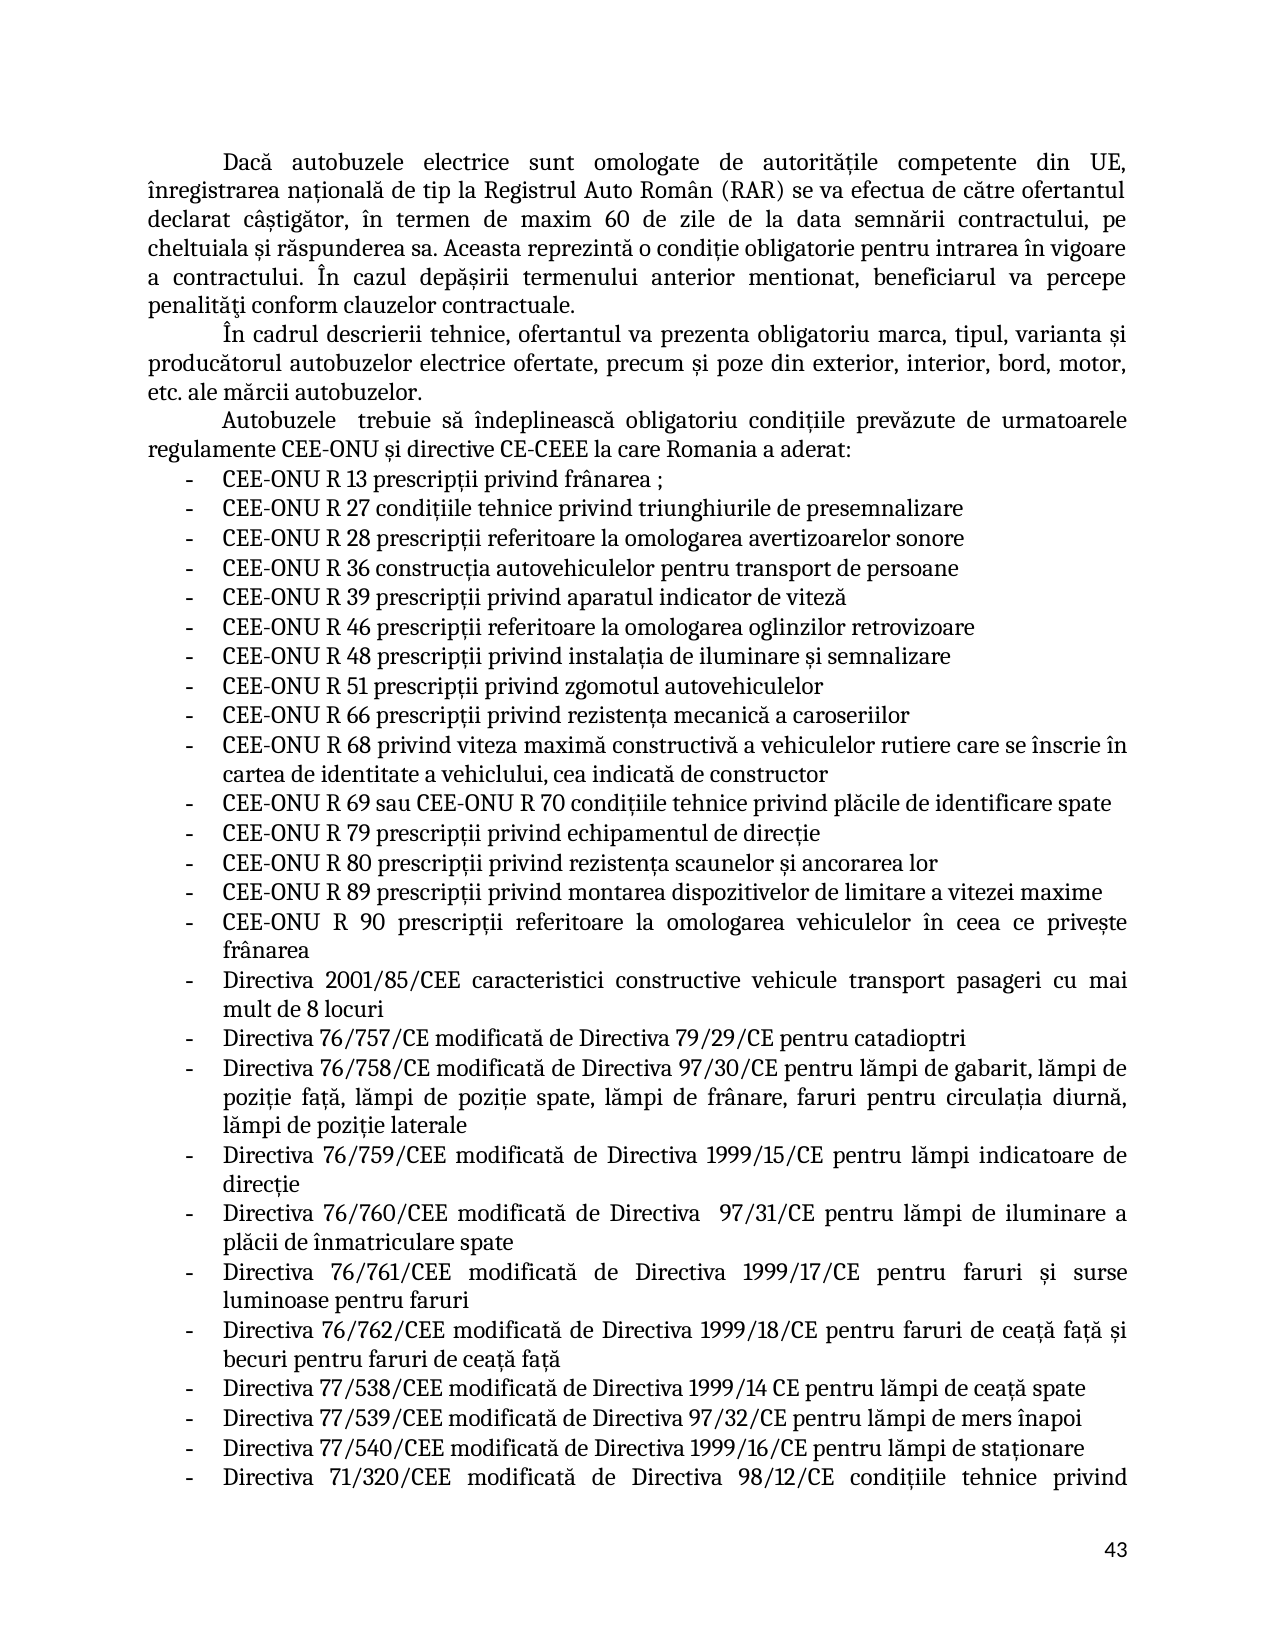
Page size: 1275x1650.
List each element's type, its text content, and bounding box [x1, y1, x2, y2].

text Autobuzele trebuie să îndeplinească obligatoriu condițiile prevăzute de urmatoarele regulamente CEE-ONU și directive CE-CEEE la care Romania a aderat: [148, 406, 1128, 464]
list Directiva 76/757/CE modificată de Directiva 79/29/CE pentru catadioptri [185, 1023, 1128, 1053]
list CEE-ONU R 36 construcția autovehiculelor pentru transport de persoane [185, 553, 1128, 582]
list Directiva 76/758/CE modificată de Directiva 97/30/CE pentru lămpi de gabarit, lămpi de poziție față, lămpi de poziție spate, lămpi de frânare, faruri pentru circulația diurnă, lămpi de poziție laterale [185, 1053, 1128, 1140]
list Directiva 76/760/CEE modificată de Directiva 97/31/CE pentru lămpi de iluminare a plăcii de înmatriculare spate [185, 1198, 1128, 1257]
list CEE-ONU R 13 prescripții privind frânarea ; [185, 464, 1128, 493]
list Directiva 77/540/CEE modificată de Directiva 1999/16/CE pentru lămpi de staționare [185, 1433, 1128, 1462]
list CEE-ONU R 90 prescripții referitoare la omologarea vehiculelor în ceea ce privește frânarea [185, 907, 1128, 965]
list CEE-ONU R 51 prescripții privind zgomotul autovehiculelor [185, 671, 1128, 701]
text Dacă autobuzele electrice sunt omologate de autoritățile competente din UE, înregistrarea națională de tip la Registrul Auto Român (RAR) se va efectua de către ofertantul declarat câștigător, în termen de maxim 60 de zile de la data semnării contractului, pe cheltuiala și răspunderea sa. Aceasta reprezintă o condiție obligatorie pentru intrarea în vigoare a contractului. În cazul depăşirii termenului anterior mentionat, beneficiarul va percepe penalităţi conform clauzelor contractuale. [148, 148, 1127, 320]
list CEE-ONU R 80 prescripții privind rezistența scaunelor și ancorarea lor [185, 848, 1128, 877]
list Directiva 77/539/CEE modificată de Directiva 97/32/CE pentru lămpi de mers înapoi [185, 1403, 1128, 1433]
text În cadrul descrierii tehnice, ofertantul va prezenta obligatoriu marca, tipul, varianta și producătorul autobuzelor electrice ofertate, precum și poze din exterior, interior, bord, motor, etc. ale mărcii autobuzelor. [148, 320, 1127, 406]
list CEE-ONU R 89 prescripții privind montarea dispozitivelor de limitare a vitezei maxime [185, 877, 1128, 907]
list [185, 1462, 1128, 1492]
list Directiva 76/762/CEE modificată de Directiva 1999/18/CE pentru faruri de ceață față și becuri pentru faruri de ceață față [185, 1315, 1128, 1373]
list Directiva 2001/85/CEE caracteristici constructive vehicule transport pasageri cu mai mult de 8 locuri [185, 965, 1128, 1023]
list CEE-ONU R 46 prescripții referitoare la omologarea oglinzilor retrovizoare [185, 612, 1128, 641]
list Directiva 76/759/CEE modificată de Directiva 1999/15/CE pentru lămpi indicatoare de direcție [185, 1140, 1128, 1198]
list CEE-ONU R 48 prescripții privind instalația de iluminare și semnalizare [185, 641, 1128, 671]
list Directiva 76/761/CEE modificată de Directiva 1999/17/CE pentru faruri și surse luminoase pentru faruri [185, 1257, 1128, 1315]
list CEE-ONU R 27 condițiile tehnice privind triunghiurile de presemnalizare [185, 493, 1128, 523]
list CEE-ONU R 28 prescripții referitoare la omologarea avertizoarelor sonore [185, 523, 1128, 553]
list CEE-ONU R 79 prescripții privind echipamentul de direcție [185, 818, 1128, 848]
list CEE-ONU R 68 privind viteza maximă constructivă a vehiculelor rutiere care se înscrie în cartea de identitate a vehiclului, cea indicată de constructor [185, 730, 1128, 788]
list CEE-ONU R 66 prescripții privind rezistența mecanică a caroseriilor [185, 701, 1128, 730]
list Directiva 77/538/CEE modificată de Directiva 1999/14 CE pentru lămpi de ceață spate [185, 1373, 1128, 1403]
list CEE-ONU R 39 prescripții privind aparatul indicator de viteză [185, 582, 1128, 612]
list CEE-ONU R 69 sau CEE-ONU R 70 condițiile tehnice privind plăcile de identificare spate [185, 788, 1128, 818]
